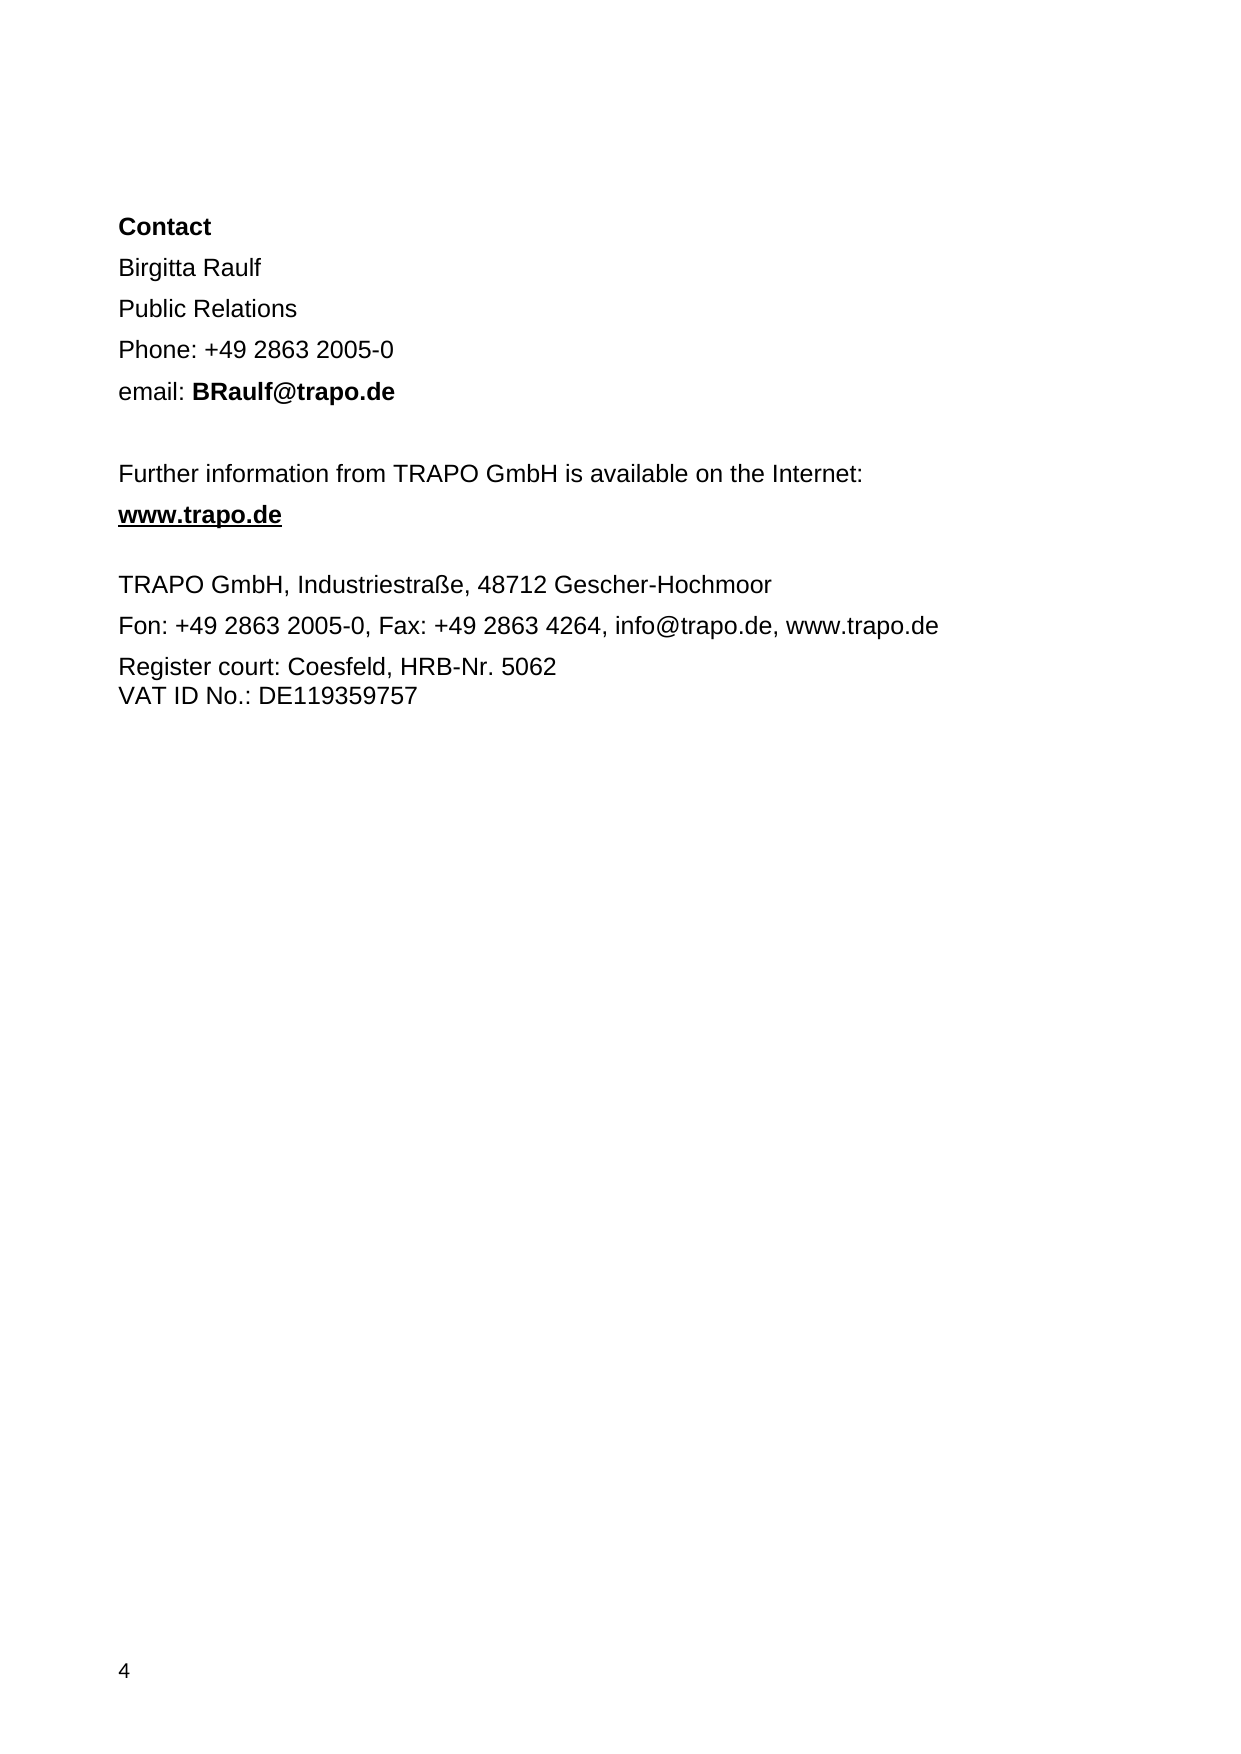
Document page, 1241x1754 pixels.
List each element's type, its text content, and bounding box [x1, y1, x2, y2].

text www.trapo.de [118, 500, 1152, 557]
text Public Relations [118, 294, 1152, 323]
text Phone: +49 2863 2005-0 [118, 335, 1152, 364]
text Contact [118, 212, 1152, 240]
text Fon: +49 2863 2005-0, Fax: +49 2863 4264, info@trapo.de, www.trapo.de [118, 611, 1152, 640]
text Birgitta Raulf [118, 253, 1152, 282]
text TRAPO GmbH, Industriestraße, 48712 Gescher-Hochmoor [118, 570, 1152, 598]
text Register court: Coesfeld, HRB-Nr. 5062 VAT ID No.: DE119359757 [118, 652, 1152, 710]
text Further information from TRAPO GmbH is available on the Internet: [118, 459, 1152, 488]
text email: BRaulf@trapo.de [118, 377, 1152, 405]
